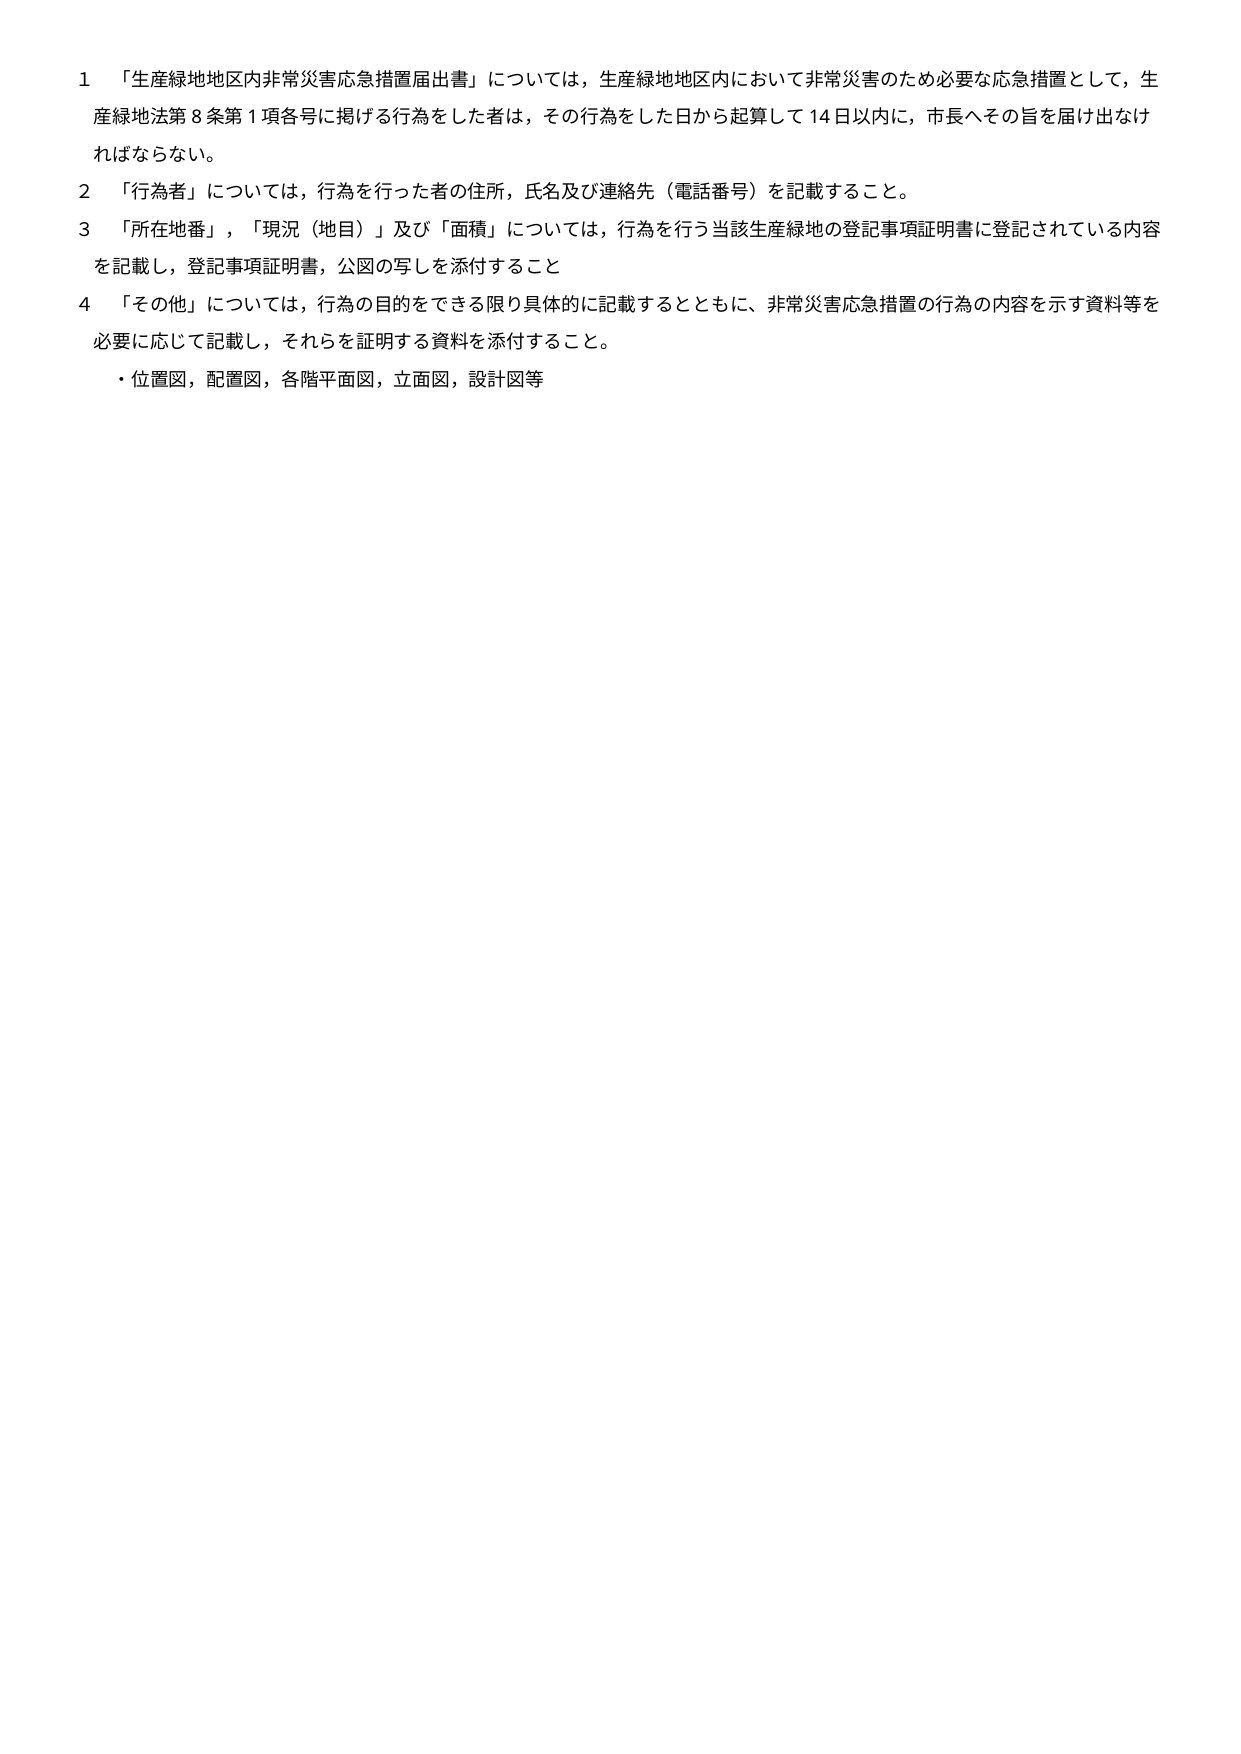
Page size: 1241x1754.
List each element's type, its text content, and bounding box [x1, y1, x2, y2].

text ４ 「その他」については，行為の目的をできる限り具体的に記載するとともに、非常災害応急措置の行為の内容を示す資料等を必要に応じて記載し，それらを証明する資料を添付すること。 [75, 284, 1165, 359]
text １ 「生産緑地地区内非常災害応急措置届出書」については，生産緑地地区内において非常災害のため必要な応急措置として，生産緑地法第8条第1項各号に掲げる行為をした者は，その行為をした日から起算して14日以内に，市長へその旨を届け出なければならない。 [75, 59, 1165, 172]
text ・位置図，配置図，各階平面図，立面図，設計図等 [75, 359, 1165, 397]
text ２ 「行為者」については，行為を行った者の住所，氏名及び連絡先（電話番号）を記載すること。 [75, 172, 1165, 209]
text ３ 「所在地番」，「現況（地目）」及び「面積」については，行為を行う当該生産緑地の登記事項証明書に登記されている内容を記載し，登記事項証明書，公図の写しを添付すること [75, 209, 1165, 284]
